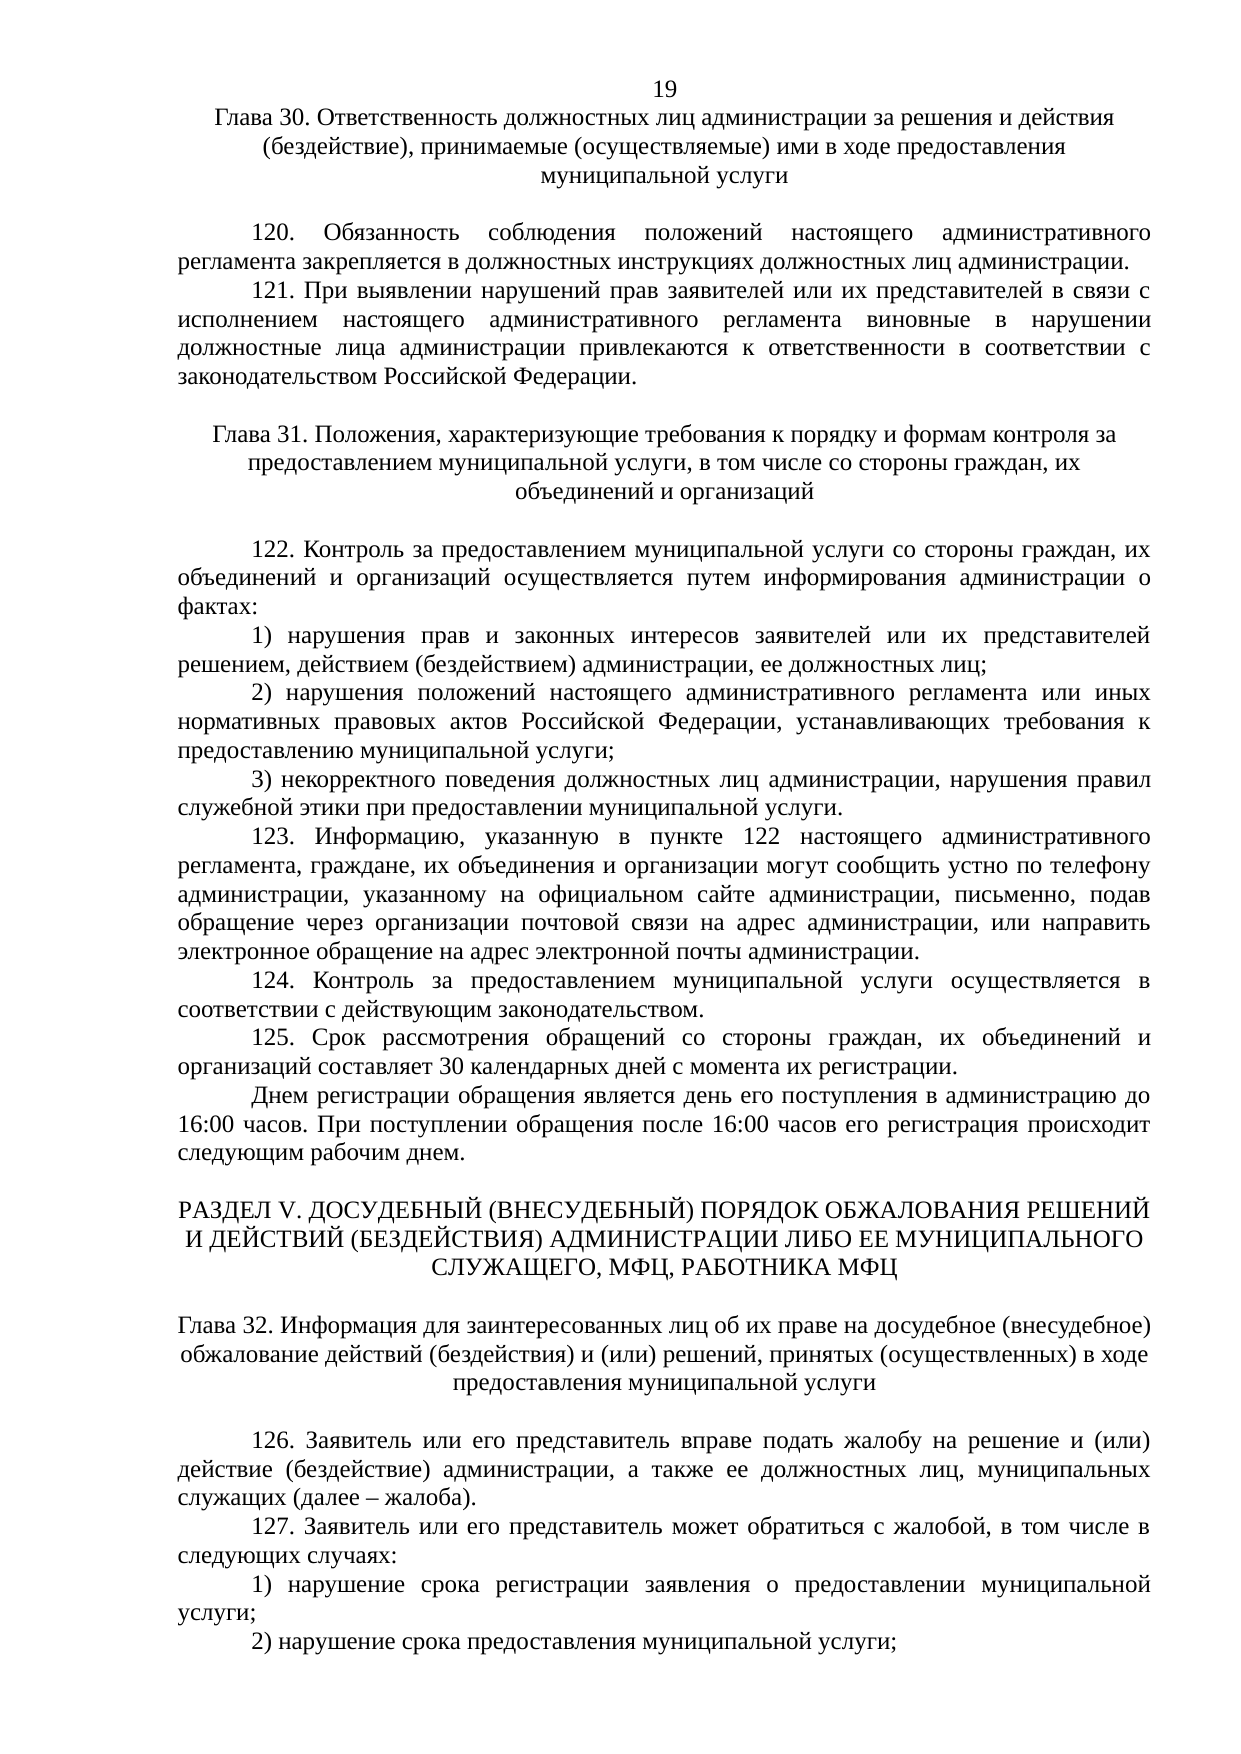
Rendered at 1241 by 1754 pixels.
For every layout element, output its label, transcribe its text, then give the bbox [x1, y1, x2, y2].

text Глава 32. Информация для заинтересованных лиц об их праве на досудебное (внесудебное) обжалование действий (бездействия) и (или) решений, принятых (осуществленных) в ходе предоставления муниципальной услуги [177, 1310, 1152, 1396]
text Глава 30. Ответственность должностных лиц администрации за решения и действия (бездействие), принимаемые (осуществляемые) ими в ходе предоставления муниципальной услуги [177, 102, 1152, 189]
text 120. Обязанность соблюдения положений настоящего административного регламента закрепляется в должностных инструкциях должностных лиц администрации. [177, 217, 1152, 275]
text 125. Срок рассмотрения обращений со стороны граждан, их объединений и организаций составляет 30 календарных дней с момента их регистрации. [177, 1022, 1152, 1080]
text 126. Заявитель или его представитель вправе подать жалобу на решение и (или) действие (бездействие) администрации, а также ее должностных лиц, муниципальных служащих (далее – жалоба). [177, 1425, 1152, 1511]
text 1) нарушения прав и законных интересов заявителей или их представителей решением, действием (бездействием) администрации, ее должностных лиц; [177, 620, 1152, 677]
text 124. Контроль за предоставлением муниципальной услуги осуществляется в соответствии с действующим законодательством. [177, 965, 1152, 1022]
text 3) некорректного поведения должностных лиц администрации, нарушения правил служебной этики при предоставлении муниципальной услуги. [177, 764, 1152, 821]
text Днем регистрации обращения является день его поступления в администрацию до 16:00 часов. При поступлении обращения после 16:00 часов его регистрация происходит следующим рабочим днем. [177, 1080, 1152, 1166]
text Глава 31. Положения, характеризующие требования к порядку и формам контроля за предоставлением муниципальной услуги, в том числе со стороны граждан, их объединений и организаций [177, 419, 1152, 505]
text РАЗДЕЛ V. ДОСУДЕБНЫЙ (ВНЕСУДЕБНЫЙ) ПОРЯДОК ОБЖАЛОВАНИЯ РЕШЕНИЙ И ДЕЙСТВИЙ (БЕЗДЕЙСТВИЯ) АДМИНИСТРАЦИИ ЛИБО ЕЕ МУНИЦИПАЛЬНОГО СЛУЖАЩЕГО, МФЦ, РАБОТНИКА МФЦ [177, 1195, 1152, 1281]
text 1) нарушение срока регистрации заявления о предоставлении муниципальной услуги; [177, 1569, 1152, 1626]
text 2) нарушения положений настоящего административного регламента или иных нормативных правовых актов Российской Федерации, устанавливающих требования к предоставлению муниципальной услуги; [177, 677, 1152, 764]
text 2) нарушение срока предоставления муниципальной услуги; [177, 1626, 1152, 1655]
text 123. Информацию, указанную в пункте 122 настоящего административного регламента, граждане, их объединения и организации могут сообщить устно по телефону администрации, указанному на официальном сайте администрации, письменно, подав обращение через организации почтовой связи на адрес администрации, или направить электронное обращение на адрес электронной почты администрации. [177, 821, 1152, 965]
text 122. Контроль за предоставлением муниципальной услуги со стороны граждан, их объединений и организаций осуществляется путем информирования администрации о фактах: [177, 534, 1152, 620]
text 127. Заявитель или его представитель может обратиться с жалобой, в том числе в следующих случаях: [177, 1511, 1152, 1569]
text 121. При выявлении нарушений прав заявителей или их представителей в связи с исполнением настоящего административного регламента виновные в нарушении должностные лица администрации привлекаются к ответственности в соответствии с законодательством Российской Федерации. [177, 275, 1152, 390]
